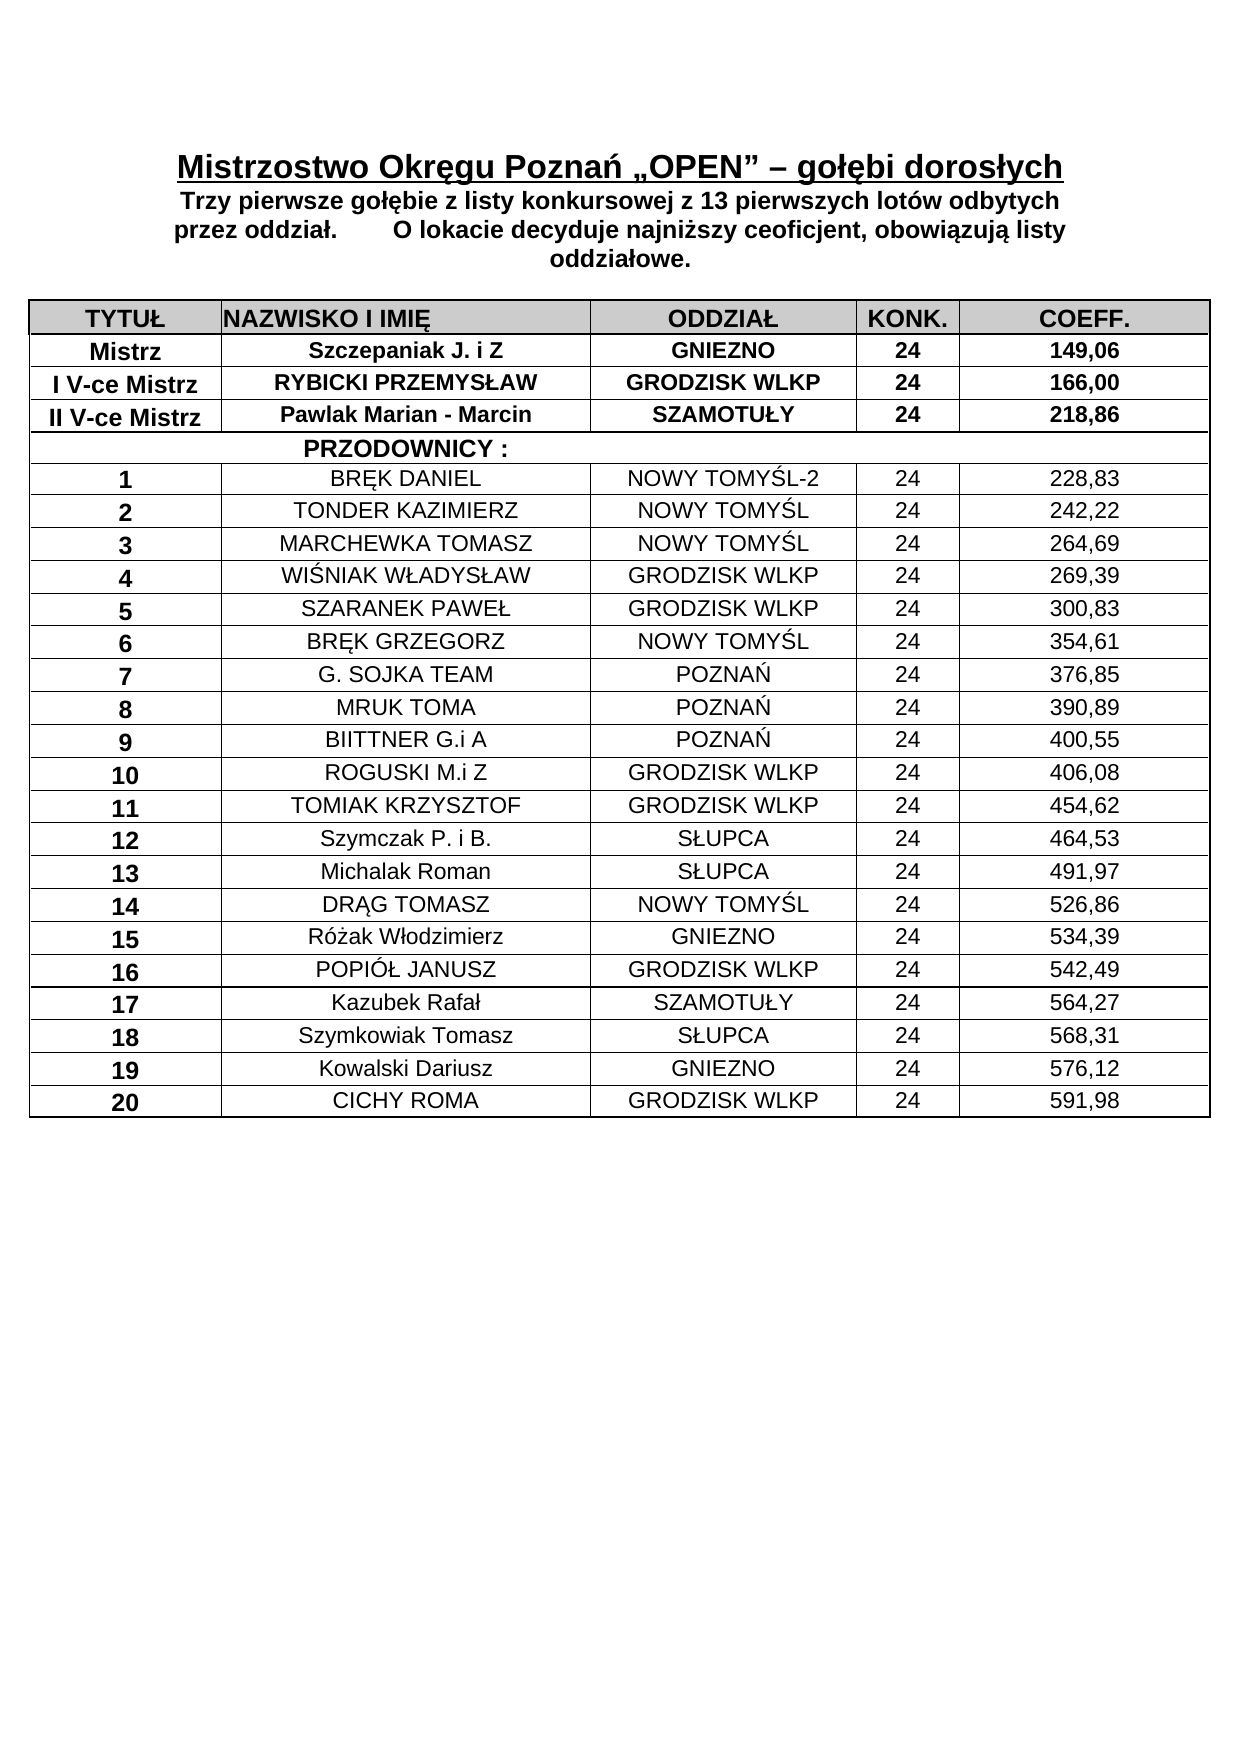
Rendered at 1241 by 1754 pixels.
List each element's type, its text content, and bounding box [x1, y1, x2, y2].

table_cell 400,55 [960, 724, 1209, 757]
table_cell POPIÓŁ JANUSZ [222, 955, 590, 986]
table_cell 24 [857, 367, 959, 399]
table_cell POZNAŃ [591, 725, 856, 757]
table_cell 24 [857, 758, 959, 789]
table_cell GRODZISK WLKP [591, 367, 856, 399]
table_cell 149,06 [960, 333, 1209, 366]
table_header TYTUŁ [30, 301, 221, 333]
table_cell 24 [857, 922, 959, 953]
table_cell GNIEZNO [591, 1053, 856, 1085]
table_cell Michalak Roman [222, 856, 590, 888]
table_cell 19 [30, 1053, 221, 1085]
table_cell 564,27 [960, 986, 1209, 1019]
table_cell BRĘK GRZEGORZ [222, 626, 590, 658]
table_cell [959, 431, 1209, 463]
table_cell 10 [30, 758, 221, 789]
table_cell RYBICKI PRZEMYSŁAW [222, 367, 590, 399]
table_cell GNIEZNO [591, 335, 856, 366]
table_cell NOWY TOMYŚL-2 [591, 464, 856, 494]
table_cell 24 [857, 561, 959, 593]
table_cell 24 [857, 1020, 959, 1052]
table_cell 20 [30, 1086, 221, 1116]
table_cell 264,69 [960, 527, 1209, 560]
table_cell POZNAŃ [591, 659, 856, 691]
table_cell 406,08 [960, 757, 1209, 789]
table_cell SŁUPCA [591, 1020, 856, 1052]
table_cell CICHY ROMA [222, 1086, 590, 1116]
table_cell 16 [30, 955, 221, 986]
table_cell TONDER KAZIMIERZ [222, 495, 590, 527]
table_cell [590, 433, 856, 463]
table_cell 24 [857, 594, 959, 625]
table_cell WIŚNIAK WŁADYSŁAW [222, 561, 590, 593]
table_cell 166,00 [960, 366, 1209, 399]
table_cell SŁUPCA [591, 823, 856, 855]
table_cell Szymczak P. i B. [222, 823, 590, 855]
table_cell 376,85 [960, 658, 1209, 691]
table_cell 11 [30, 791, 221, 822]
table_cell 5 [30, 594, 221, 625]
table_cell 24 [857, 791, 959, 822]
table_cell 6 [30, 626, 221, 658]
table_header NAZWISKO I IMIĘ [222, 301, 590, 333]
table_cell POZNAŃ [591, 692, 856, 724]
table_cell G. SOJKA TEAM [222, 659, 590, 691]
table_cell NOWY TOMYŚL [591, 495, 856, 527]
table_cell [30, 432, 221, 463]
table_cell SŁUPCA [591, 856, 856, 888]
table_cell 591,98 [960, 1085, 1209, 1116]
table_cell 24 [857, 528, 959, 560]
table_cell GNIEZNO [591, 922, 856, 953]
table_cell 24 [857, 725, 959, 757]
table_cell GRODZISK WLKP [591, 594, 856, 625]
title Mistrzostwo Okręgu Poznań „OPEN” – gołębi dorosłych [148, 148, 1093, 186]
table_cell 568,31 [960, 1019, 1209, 1052]
table_cell GRODZISK WLKP [591, 791, 856, 822]
table_cell 390,89 [960, 691, 1209, 724]
table_cell Szczepaniak J. i Z [222, 335, 590, 366]
table_cell 542,49 [960, 954, 1209, 986]
table_cell 18 [30, 1020, 221, 1052]
table_cell 24 [857, 955, 959, 986]
table_cell 454,62 [960, 790, 1209, 822]
table_cell 269,39 [960, 560, 1209, 593]
table_cell 534,39 [960, 921, 1209, 953]
table_cell 2 [30, 495, 221, 527]
table_cell 576,12 [960, 1052, 1209, 1085]
table_cell 4 [30, 561, 221, 593]
table_cell 9 [30, 725, 221, 757]
table_cell SZARANEK PAWEŁ [222, 594, 590, 625]
table_cell TOMIAK KRZYSZTOF [222, 791, 590, 822]
table_cell 3 [30, 528, 221, 560]
table_cell Mistrz [30, 334, 221, 366]
table_cell SZAMOTUŁY [591, 400, 856, 431]
table_cell 24 [857, 856, 959, 888]
table_cell 8 [30, 692, 221, 724]
table_cell 24 [857, 823, 959, 855]
table_cell GRODZISK WLKP [591, 561, 856, 593]
table_cell GRODZISK WLKP [591, 758, 856, 789]
table_cell I V-ce Mistrz [30, 367, 221, 399]
table_cell 24 [857, 400, 959, 431]
table_cell 300,83 [960, 593, 1209, 625]
table_cell 354,61 [960, 625, 1209, 658]
table_cell [856, 433, 959, 463]
table_cell 491,97 [960, 855, 1209, 888]
table_cell Kowalski Dariusz [222, 1053, 590, 1085]
table_cell 24 [857, 988, 959, 1019]
table_cell 15 [30, 922, 221, 953]
table_cell II V-ce Mistrz [30, 400, 221, 431]
table_header COEFF. [960, 301, 1209, 333]
table_cell 24 [857, 1053, 959, 1085]
table_cell 7 [30, 659, 221, 691]
table_cell 24 [857, 889, 959, 921]
table_cell MARCHEWKA TOMASZ [222, 528, 590, 560]
table_header KONK. [857, 301, 959, 333]
table_cell Kazubek Rafał [222, 988, 590, 1019]
table_cell BIITTNER G.i A [222, 725, 590, 757]
table_cell 13 [30, 856, 221, 888]
table_cell Szymkowiak Tomasz [222, 1020, 590, 1052]
table_cell 24 [857, 464, 959, 494]
table_cell 24 [857, 495, 959, 527]
table_cell 24 [857, 692, 959, 724]
table_cell NOWY TOMYŚL [591, 889, 856, 921]
table_cell GRODZISK WLKP [591, 1086, 856, 1116]
table_cell BRĘK DANIEL [222, 464, 590, 494]
table_cell Różak Włodzimierz [222, 922, 590, 953]
table_cell 464,53 [960, 822, 1209, 855]
table_header ODDZIAŁ [591, 301, 856, 333]
table_cell 526,86 [960, 888, 1209, 921]
text Trzy pierwsze gołębie z listy konkursowej z 13 pierwszych lotów odbytych przez oddział. O lokacie decyduje najniższy ceoficjent, obowiązują listy oddziałowe. [148, 186, 1093, 272]
table_cell ROGUSKI M.i Z [222, 758, 590, 789]
table_cell 24 [857, 1086, 959, 1116]
table_cell GRODZISK WLKP [591, 955, 856, 986]
table_cell MRUK TOMA [222, 692, 590, 724]
table_cell 24 [857, 626, 959, 658]
table_cell 228,83 [960, 463, 1209, 494]
table_cell NOWY TOMYŚL [591, 626, 856, 658]
table_cell SZAMOTUŁY [591, 988, 856, 1019]
table_cell 14 [30, 889, 221, 921]
table_cell DRĄG TOMASZ [222, 889, 590, 921]
table_cell Pawlak Marian - Marcin [222, 400, 590, 431]
table_cell 242,22 [960, 494, 1209, 527]
table_cell 17 [30, 987, 221, 1019]
table_cell 24 [857, 335, 959, 366]
table_cell 1 [30, 464, 221, 494]
table_cell PRZODOWNICY : [221, 433, 590, 463]
table_cell 12 [30, 823, 221, 855]
table_cell 218,86 [960, 399, 1209, 431]
table_cell NOWY TOMYŚL [591, 528, 856, 560]
table_cell 24 [857, 659, 959, 691]
